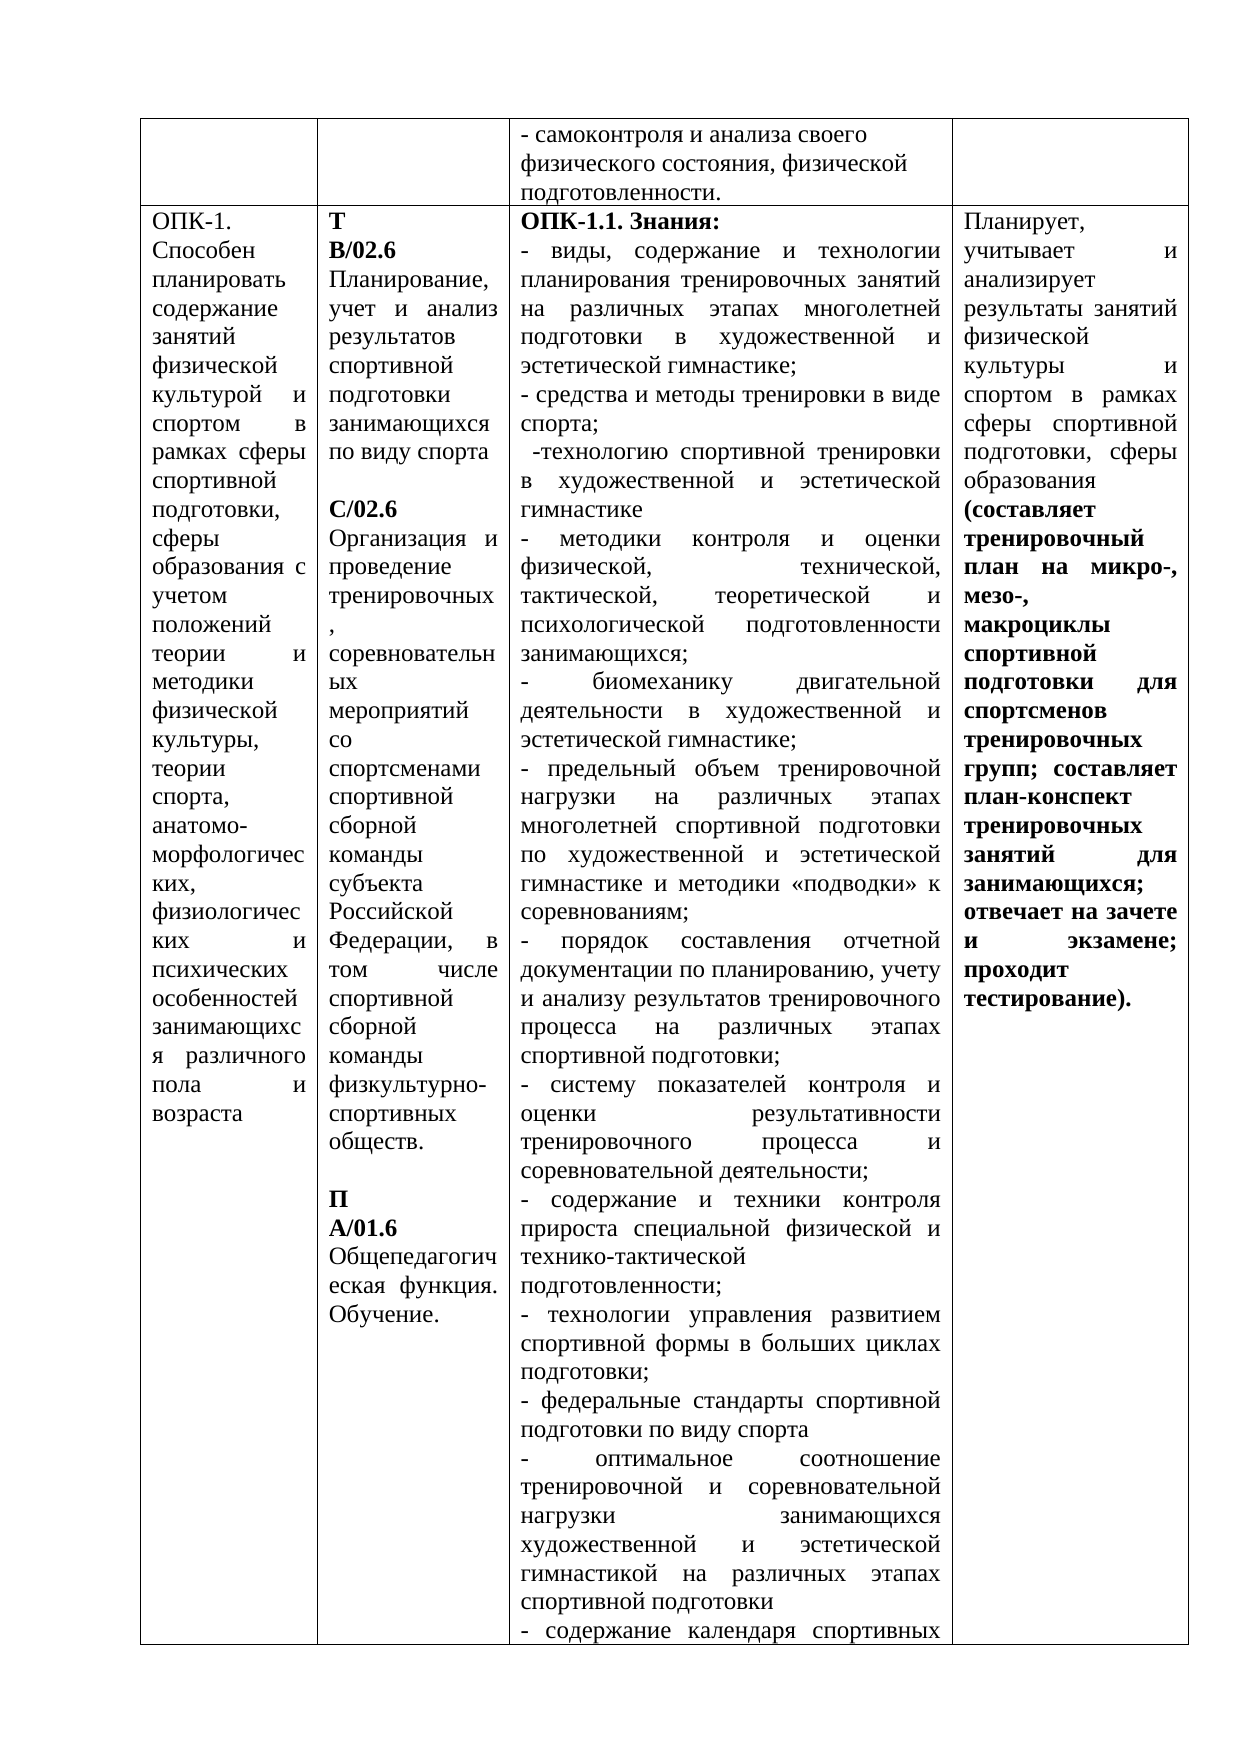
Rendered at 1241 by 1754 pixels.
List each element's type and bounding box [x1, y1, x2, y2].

table_cell [318, 206, 509, 1644]
table_cell [318, 119, 509, 205]
table_cell [141, 119, 317, 205]
table_cell [510, 206, 952, 1644]
table_cell [953, 119, 1188, 205]
table_cell [510, 119, 952, 205]
table_cell [141, 206, 317, 1644]
table_cell [953, 206, 1188, 1644]
